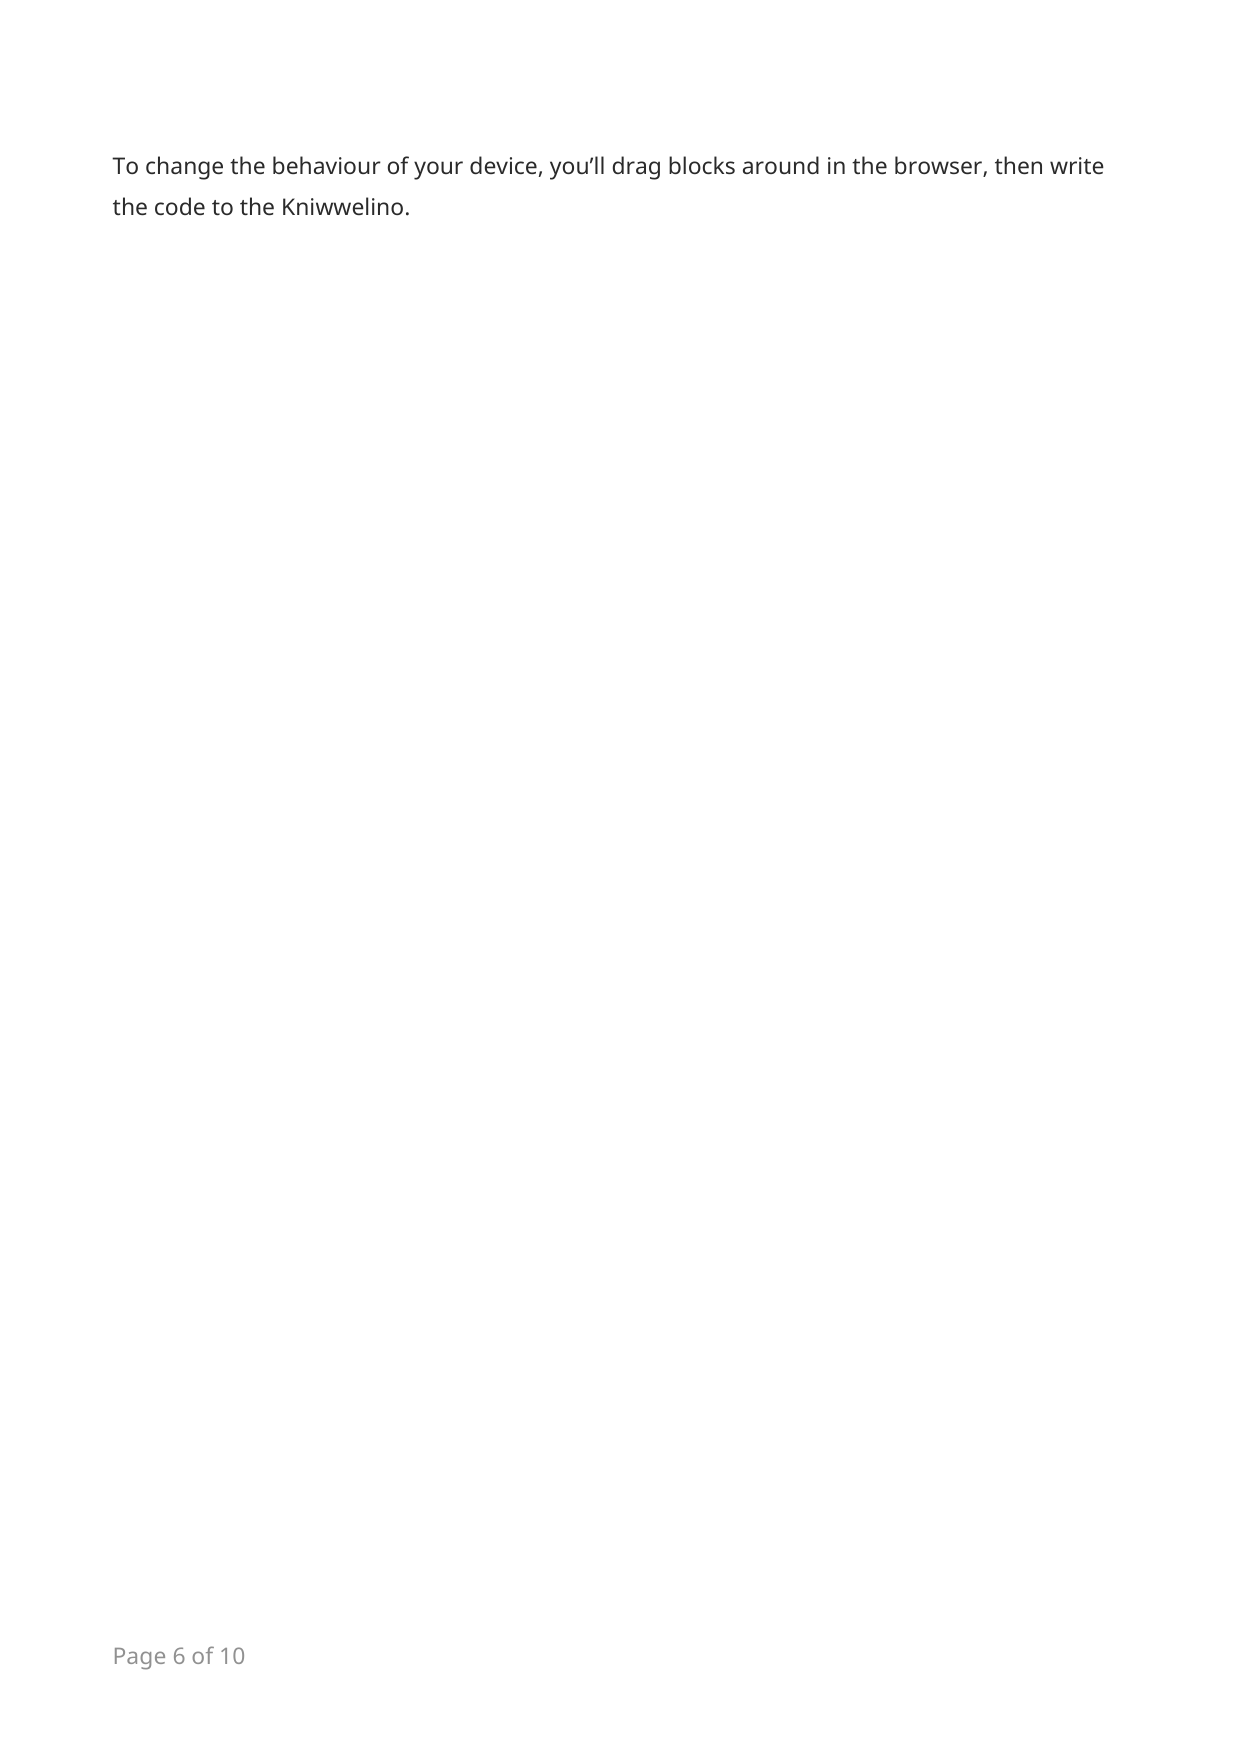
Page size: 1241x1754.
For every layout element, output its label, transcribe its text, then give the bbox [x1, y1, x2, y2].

text To change the behaviour of your device, you’ll drag blocks around in the browser, then write the code to the Kniwwelino. [112, 150, 1128, 222]
